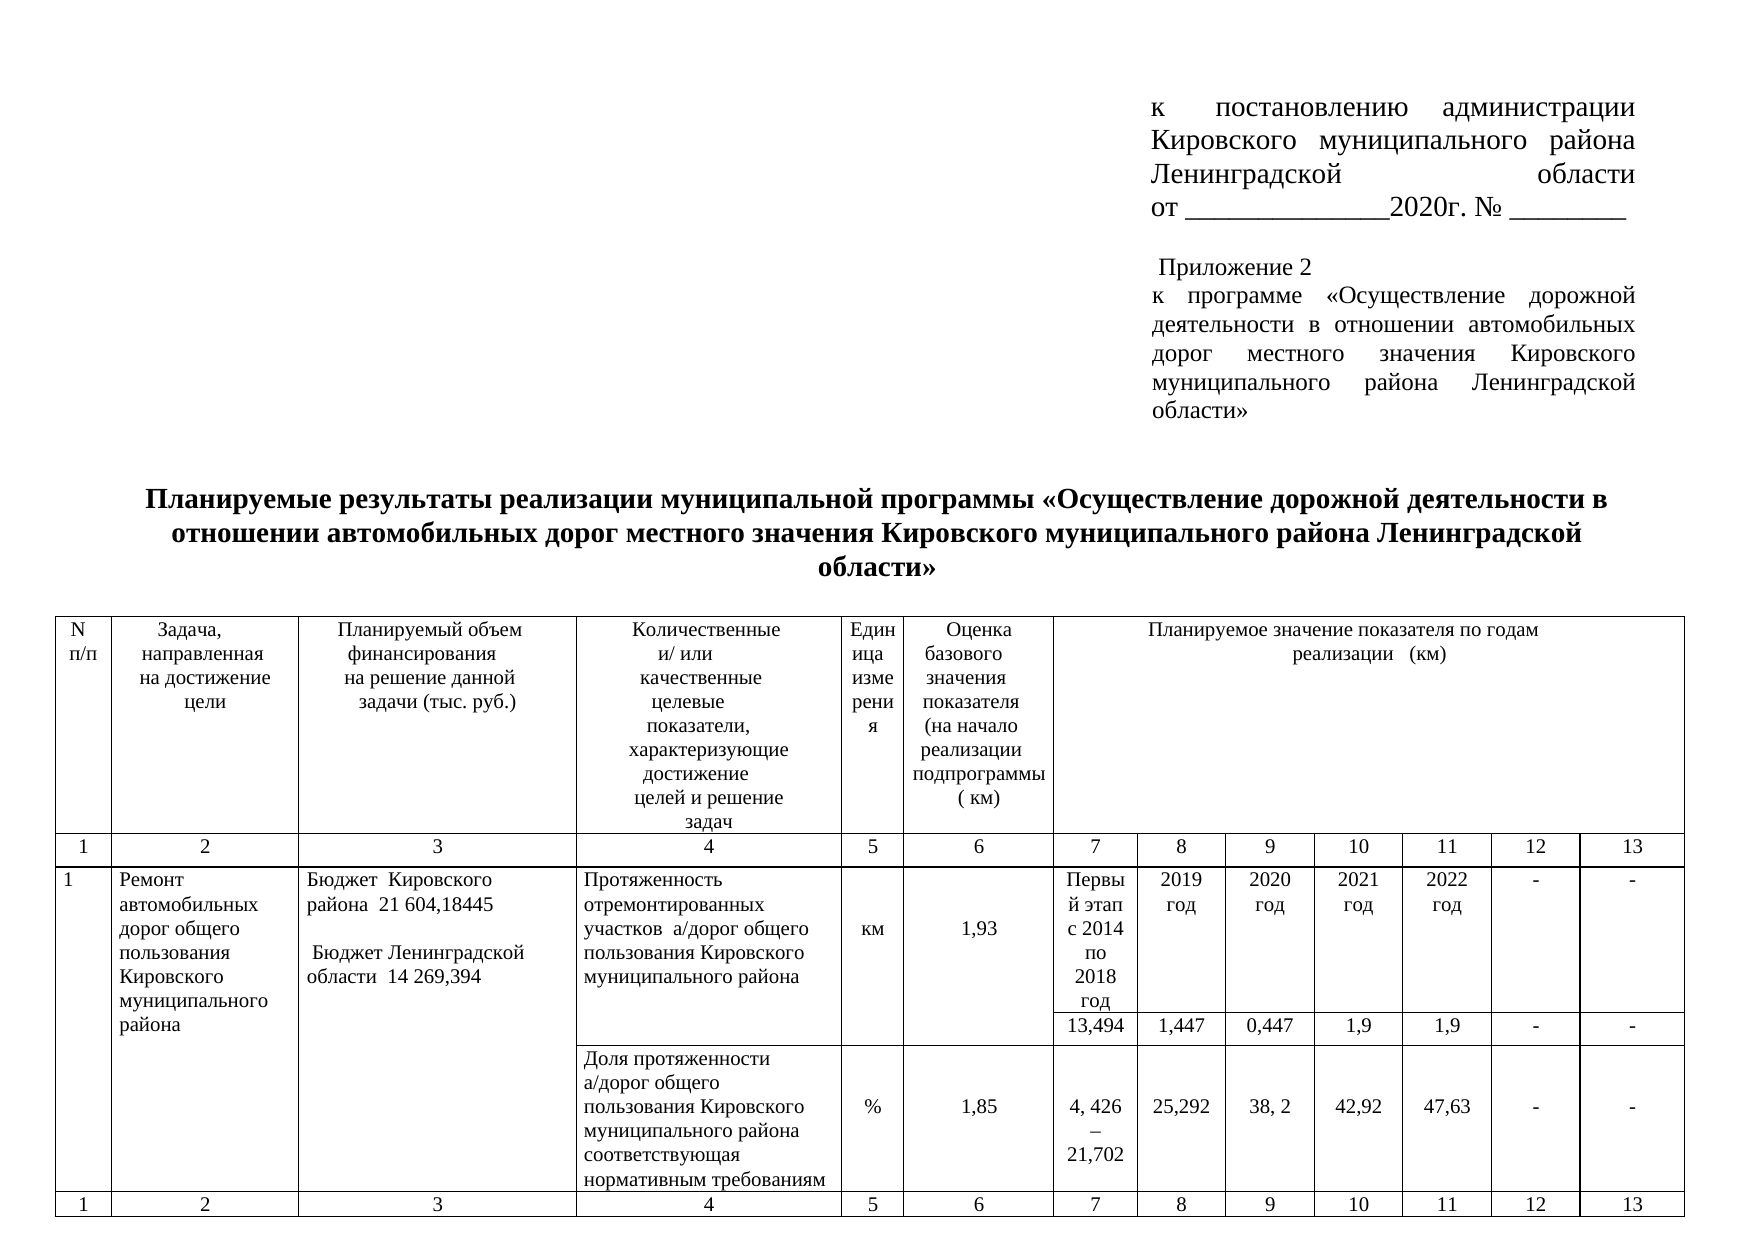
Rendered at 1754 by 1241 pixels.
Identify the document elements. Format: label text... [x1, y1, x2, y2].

table_header Задача, направленная на достижение цели [112, 617, 298, 833]
text к постановлению администрации Кировского муниципального района Ленинградской области от ______________2020г. № ________ [1151, 89, 1636, 223]
table_cell 8 [1138, 1192, 1225, 1216]
table_cell 3 [299, 1192, 576, 1216]
table_cell 5 [842, 834, 903, 866]
text Планируемые результаты реализации муниципальной программы «Осуществление дорожной деятельности в отношении автомобильных дорог местного значения Кировского муниципального района Ленинградской области» [118, 482, 1636, 582]
table_cell 1 [56, 834, 111, 866]
text к программе «Осуществление дорожной деятельности в отношении автомобильных дорог местного значения Кировского муниципального района Ленинградской области» [1152, 280, 1636, 424]
table_cell 2 [112, 834, 298, 866]
table_cell 1 [56, 1192, 111, 1216]
table_header Оценка базового значения показателя (на начало реализации подпрограммы( км) [904, 617, 1053, 833]
table_cell км [842, 868, 903, 1045]
table_cell - [1581, 1046, 1684, 1191]
table_cell - [1492, 1013, 1579, 1045]
table_cell 10 [1315, 834, 1402, 866]
table_cell - [1581, 868, 1684, 1012]
table_cell 2022 год [1403, 868, 1491, 1012]
table_cell Протяженность отремонтированных участков а/дорог общего пользования Кировского муниципального района [577, 868, 841, 1045]
table_cell - [1492, 868, 1579, 1012]
table_cell 6 [904, 834, 1053, 866]
table_cell 2019 год [1138, 868, 1225, 1012]
table_cell 12 [1492, 1192, 1579, 1216]
table_cell 13,494 [1054, 1013, 1137, 1045]
table_header Количественные и/ или качественные целевые показатели, характеризующие достижение целей и решение задач [577, 617, 841, 833]
table_cell - [1492, 1046, 1579, 1191]
table_cell 8 [1138, 834, 1225, 866]
table_cell Доля протяженности а/дорог общего пользования Кировского муниципального района соответствующая нормативным требованиям [577, 1046, 841, 1191]
table_cell 9 [1226, 1192, 1314, 1216]
table_cell 1,85 [904, 1046, 1053, 1191]
table_cell 11 [1403, 834, 1491, 866]
table_cell 0,447 [1226, 1013, 1314, 1045]
table_cell Первый этап с 2014 по 2018 год [1054, 868, 1137, 1012]
table_header Планируемый объем финансирования на решение данной задачи (тыс. руб.) [299, 617, 576, 833]
table_cell % [842, 1046, 903, 1191]
table_cell 5 [842, 1192, 903, 1216]
table_cell 13 [1581, 1192, 1684, 1216]
table_cell - [1581, 1013, 1684, 1045]
table_cell 47,63 [1403, 1046, 1491, 1191]
table_cell 7 [1054, 834, 1137, 866]
table_cell 1,93 [904, 868, 1053, 1045]
table_cell Бюджет Кировского района 21 604,18445 Бюджет Ленинградской области 14 269,394 [299, 868, 576, 1191]
table_cell 1,447 [1138, 1013, 1225, 1045]
table_cell 38, 2 [1226, 1046, 1314, 1191]
table_header Единица измерения [842, 617, 903, 833]
table_cell 1,9 [1403, 1013, 1491, 1045]
table_cell 4, 426 – 21,702 [1054, 1046, 1137, 1191]
table_header N п/п [56, 617, 111, 833]
table_cell 4 [577, 1192, 841, 1216]
table_cell 6 [904, 1192, 1053, 1216]
text Приложение 2 [1152, 252, 1636, 280]
table_cell 2020 год [1226, 868, 1314, 1012]
table_cell 7 [1054, 1192, 1137, 1216]
table_header Планируемое значение показателя по годам реализации (км) [1054, 617, 1684, 833]
table_cell 2 [112, 1192, 298, 1216]
table_cell 13 [1581, 834, 1684, 866]
table_cell 1 [56, 868, 111, 1191]
table_cell 25,292 [1138, 1046, 1225, 1191]
table_cell 1,9 [1315, 1013, 1402, 1045]
table_cell 10 [1315, 1192, 1402, 1216]
table_cell 42,92 [1315, 1046, 1402, 1191]
table_cell 2021 год [1315, 868, 1402, 1012]
table_cell Ремонт автомобильных дорог общего пользования Кировского муниципального района [112, 868, 298, 1191]
table_cell 12 [1492, 834, 1579, 866]
table_cell 9 [1226, 834, 1314, 866]
table_cell 3 [299, 834, 576, 866]
table_cell 11 [1403, 1192, 1491, 1216]
table_cell 4 [577, 834, 841, 866]
